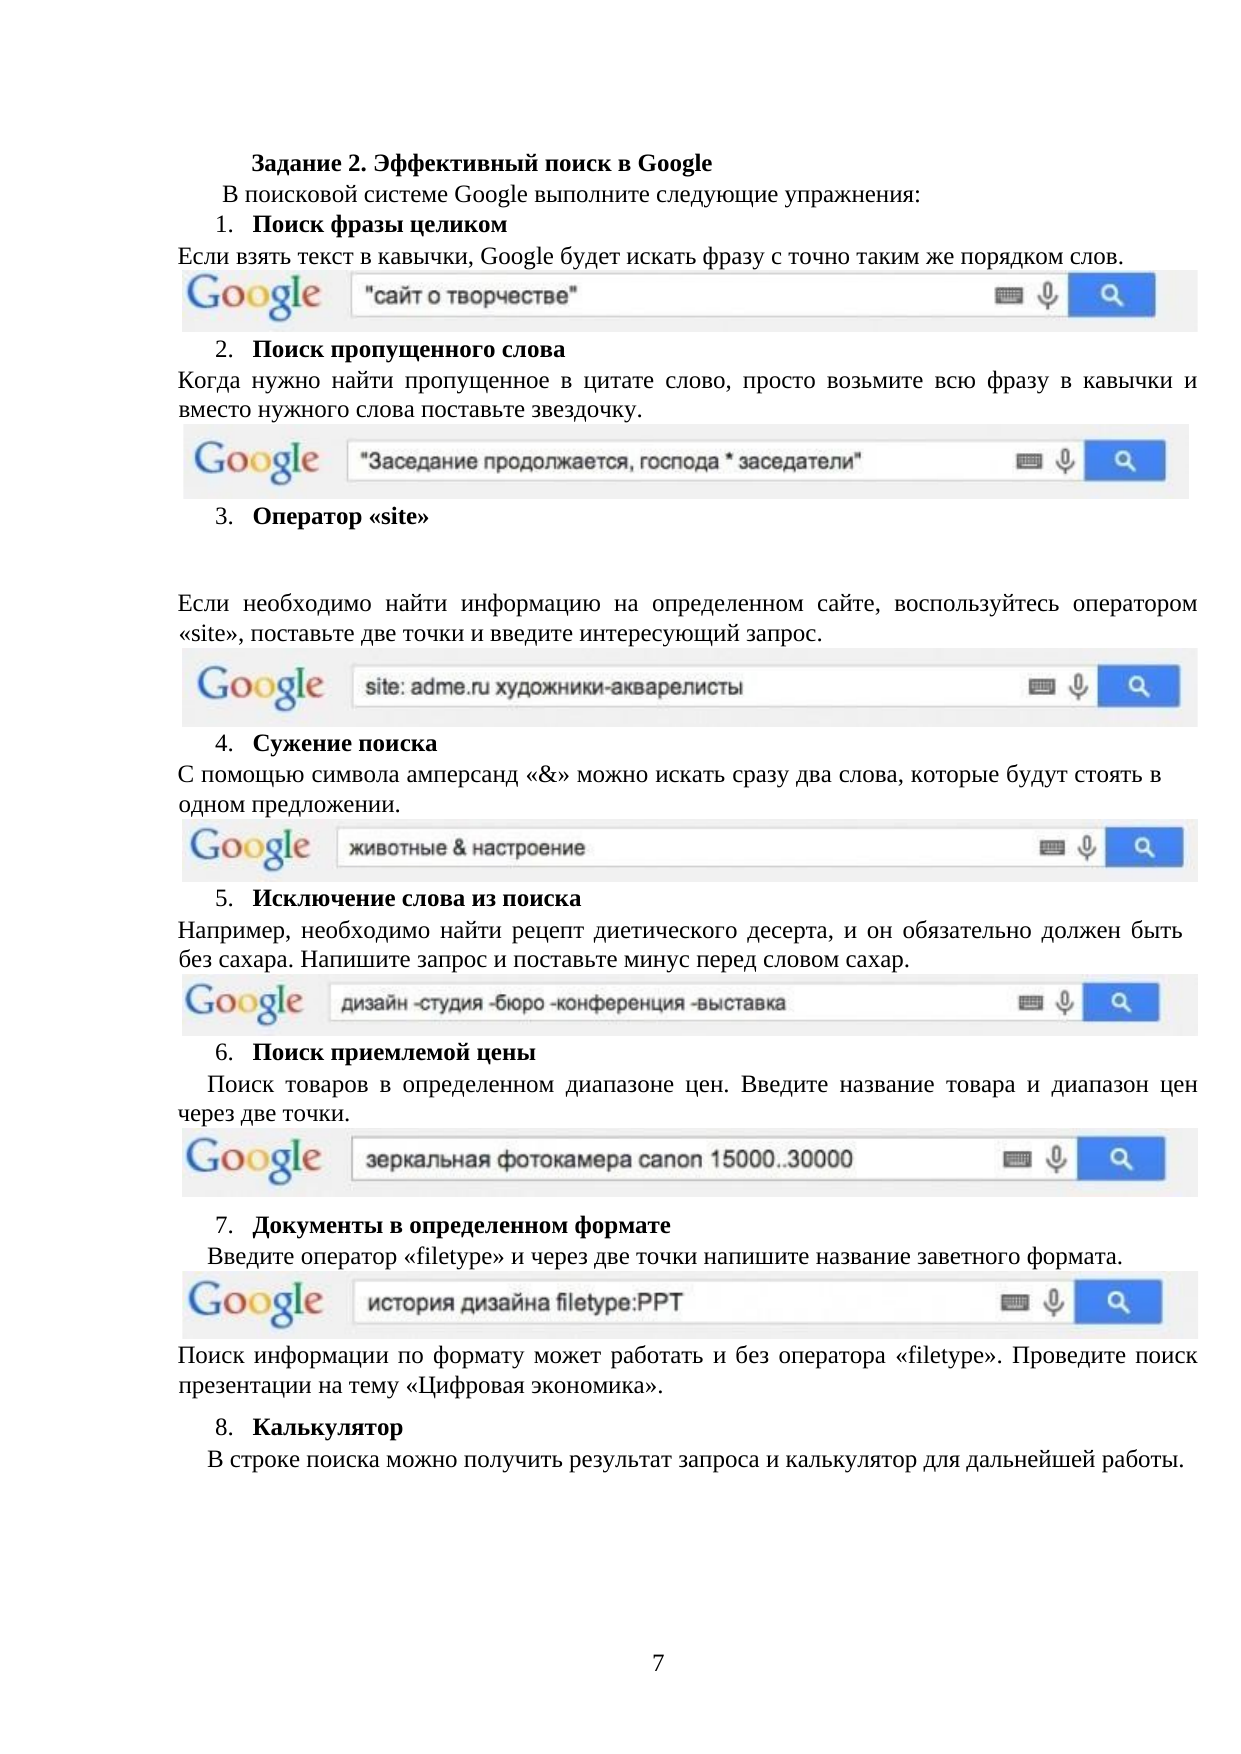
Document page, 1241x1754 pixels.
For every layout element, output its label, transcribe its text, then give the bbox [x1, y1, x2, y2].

list Поиск фразы целиком [215, 209, 1199, 238]
text Поиск информации по формату может работать и без оператора «filetype». Проведите поиск презентации на тему «Цифровая экономика». [177, 1341, 1199, 1399]
text В поисковой системе Google выполните следующие упражнения: [222, 179, 1199, 208]
text Если необходимо найти информацию на определенном сайте, воспользуйтесь оператором «site», поставьте две точки и введите интересующий запрос. [177, 588, 1199, 647]
picture [182, 1128, 1198, 1197]
picture [182, 819, 1198, 882]
text Например, необходимо найти рецепт диетического десерта, и он обязательно должен быть без сахара. Напишите запрос и поставьте минус перед словом сахар. [177, 915, 1184, 973]
picture [183, 424, 1189, 499]
text С помощью символа амперсанд «&» можно искать сразу два слова, которые будут стоять в одном предложении. [177, 759, 1163, 818]
text В строке поиска можно получить результат запроса и калькулятор для дальнейшей работы. [177, 1444, 1199, 1473]
text Введите оператор «filetype» и через две точки напишите название заветного формата. [207, 1241, 1199, 1270]
list Оператор «site» [215, 501, 1199, 529]
list Исключение слова из поиска [215, 883, 1199, 912]
list Поиск приемлемой цены [215, 1037, 1199, 1066]
text Когда нужно найти пропущенное в цитате слово, просто возьмите всю фразу в кавычки и вместо нужного слова поставьте звездочку. [177, 365, 1199, 423]
list Сужение поиска [215, 728, 1199, 757]
picture [182, 1271, 1199, 1339]
picture [182, 974, 1198, 1036]
text Задание 2. Эффективный поиск в Google [251, 148, 1199, 177]
text Если взять текст в кавычки, Google будет искать фразу с точно таким же порядком слов. [177, 241, 1199, 269]
picture [182, 270, 1198, 332]
picture [182, 648, 1198, 727]
list Документы в определенном формате [215, 1210, 1199, 1239]
text Поиск товаров в определенном диапазоне цен. Введите название товара и диапазон цен через две точки. [177, 1069, 1199, 1127]
list Поиск пропущенного слова [215, 334, 1199, 362]
list Калькулятор [215, 1412, 1199, 1441]
